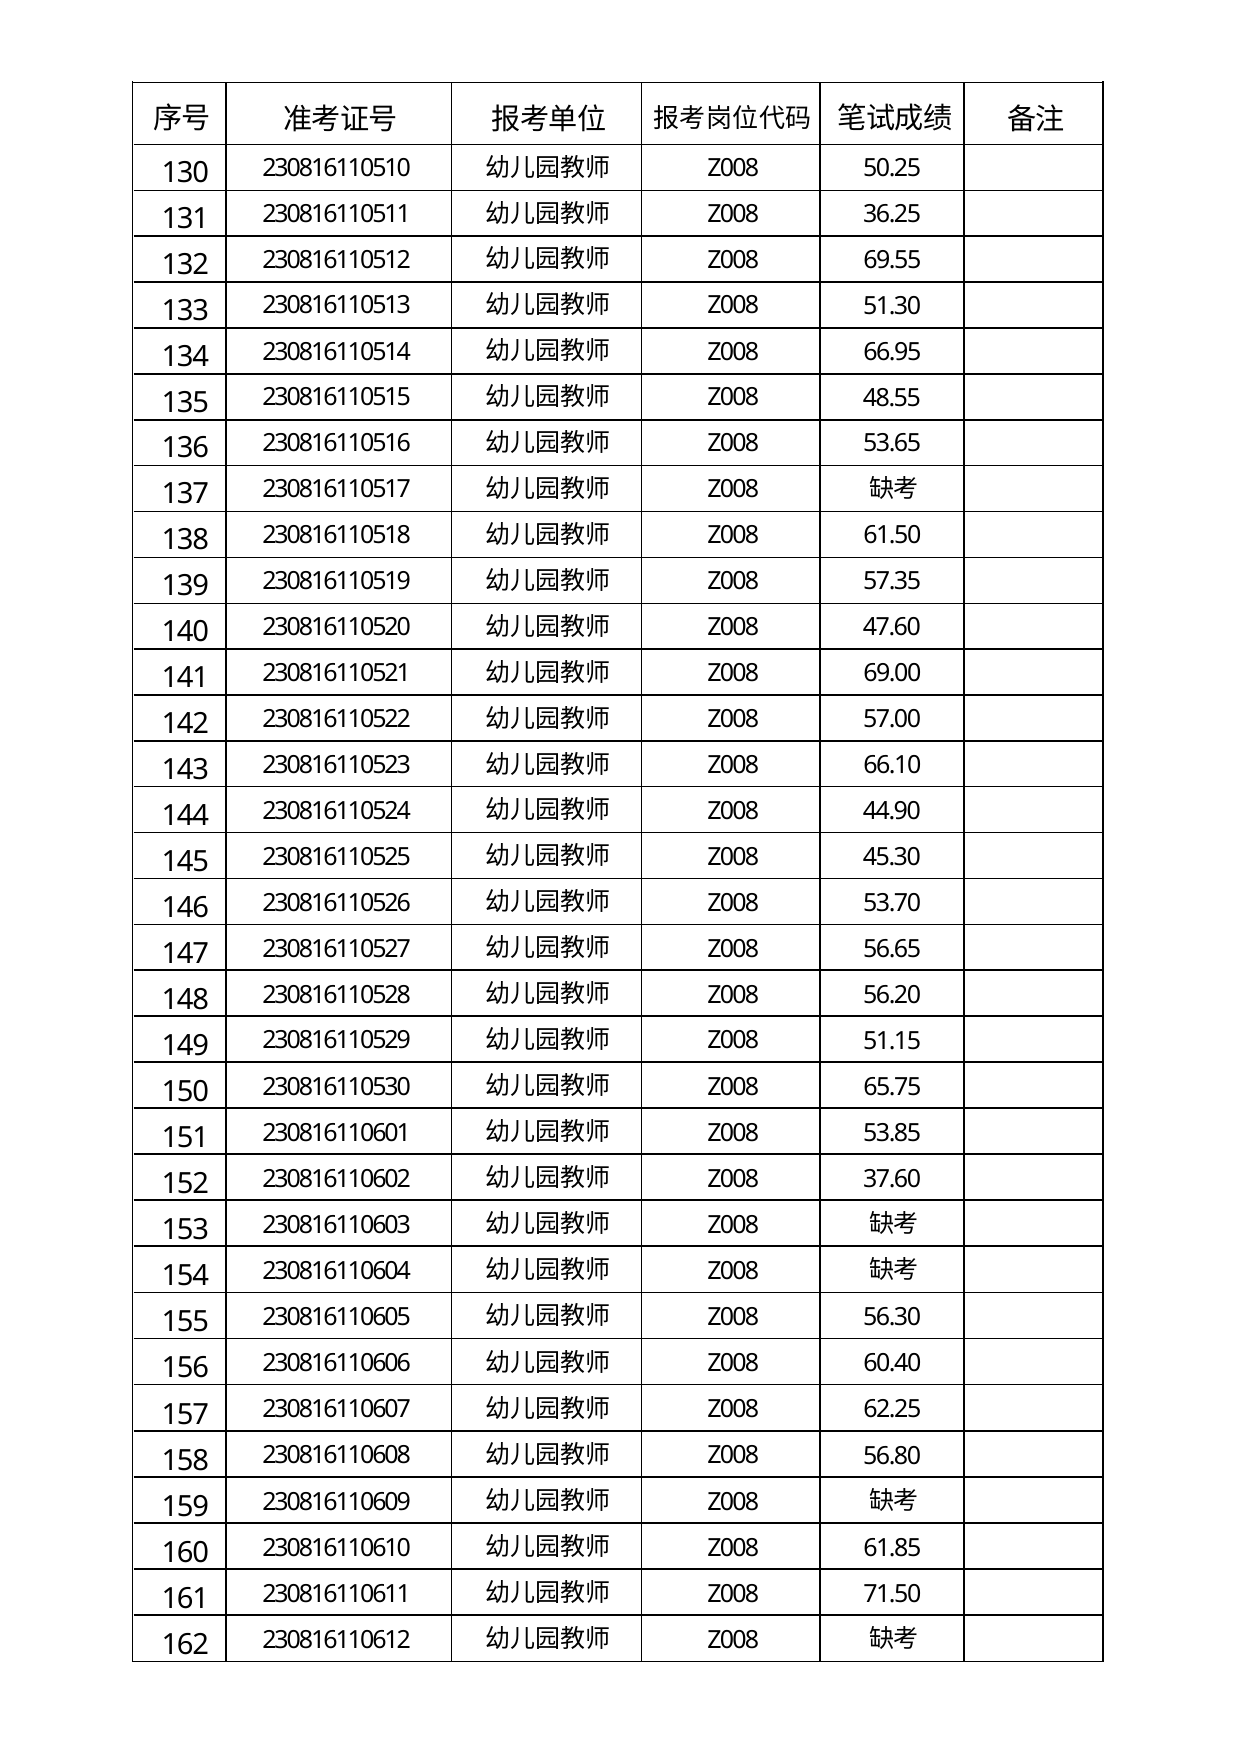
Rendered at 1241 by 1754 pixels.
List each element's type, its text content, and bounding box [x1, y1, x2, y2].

table_cell 230816110519 [227, 558, 451, 602]
table_cell 幼儿园教师 [452, 1017, 641, 1061]
table_cell Z008 [642, 787, 819, 832]
table_cell 230816110528 [227, 971, 451, 1015]
table_cell Z008 [642, 1478, 819, 1522]
table_cell [965, 833, 1102, 878]
table_cell 230816110517 [227, 466, 451, 511]
table_cell 230816110527 [227, 925, 451, 969]
table_cell 缺考 [821, 1201, 963, 1245]
table_cell 幼儿园教师 [452, 1385, 641, 1430]
table_cell [965, 787, 1102, 832]
table_cell 51.30 [821, 283, 963, 327]
table_cell [965, 742, 1102, 786]
table_cell [965, 1017, 1102, 1061]
table_cell [965, 375, 1102, 419]
table_cell 161 [133, 1569, 225, 1614]
table_cell 幼儿园教师 [452, 329, 641, 373]
table_cell 幼儿园教师 [452, 650, 641, 694]
table_cell Z008 [642, 1385, 819, 1430]
table_cell 158 [133, 1431, 225, 1476]
table_cell 69.00 [821, 650, 963, 694]
table_cell 缺考 [821, 466, 963, 511]
table_cell 幼儿园教师 [452, 1616, 641, 1661]
table_cell [965, 696, 1102, 740]
table_cell 130 [133, 145, 225, 189]
table_cell 131 [133, 191, 225, 235]
table_header 备注 [965, 83, 1102, 143]
table_cell [965, 329, 1102, 373]
table_cell 142 [133, 695, 225, 740]
table_cell 53.85 [821, 1109, 963, 1153]
table_cell 159 [133, 1477, 225, 1522]
table_cell 幼儿园教师 [452, 1201, 641, 1245]
table_cell 150 [133, 1062, 225, 1107]
table_cell 幼儿园教师 [452, 925, 641, 969]
table_cell 幼儿园教师 [452, 604, 641, 648]
table_cell 65.75 [821, 1063, 963, 1107]
table_cell 幼儿园教师 [452, 145, 641, 189]
table_cell Z008 [642, 1339, 819, 1384]
table_cell [965, 1293, 1102, 1338]
table_cell 45.30 [821, 833, 963, 878]
table_cell 230816110612 [227, 1616, 451, 1661]
table_cell 61.50 [821, 512, 963, 557]
table_cell 230816110515 [227, 375, 451, 419]
table_cell 230816110521 [227, 650, 451, 694]
table_cell Z008 [642, 1432, 819, 1476]
table_cell 幼儿园教师 [452, 558, 641, 602]
table_cell Z008 [642, 1616, 819, 1661]
table_cell 153 [133, 1200, 225, 1245]
table_cell Z008 [642, 1570, 819, 1614]
table_cell 48.55 [821, 375, 963, 419]
table_cell 幼儿园教师 [452, 1570, 641, 1614]
table_cell 143 [133, 741, 225, 786]
table_cell 幼儿园教师 [452, 1109, 641, 1153]
table_cell [965, 283, 1102, 327]
table_cell 幼儿园教师 [452, 1155, 641, 1199]
table_cell 幼儿园教师 [452, 787, 641, 832]
table_cell Z008 [642, 145, 819, 189]
table_cell Z008 [642, 1247, 819, 1291]
table_cell 幼儿园教师 [452, 696, 641, 740]
table_cell 幼儿园教师 [452, 1247, 641, 1291]
table_cell 56.20 [821, 971, 963, 1015]
table_cell Z008 [642, 237, 819, 281]
table_cell 幼儿园教师 [452, 1478, 641, 1522]
table_cell 幼儿园教师 [452, 512, 641, 557]
table_cell 66.95 [821, 329, 963, 373]
table_cell 230816110605 [227, 1293, 451, 1338]
table_cell 137 [133, 466, 225, 511]
table_header 序号 [133, 83, 225, 143]
table_cell 230816110606 [227, 1339, 451, 1384]
table_cell 136 [133, 420, 225, 465]
table_cell [965, 237, 1102, 281]
table_cell 230816110511 [227, 191, 451, 235]
table_cell 144 [133, 787, 225, 832]
table_header 报考岗位代码 [642, 83, 819, 143]
table_cell Z008 [642, 1017, 819, 1061]
table_cell 71.50 [821, 1570, 963, 1614]
table_cell Z008 [642, 1524, 819, 1568]
table_cell [965, 1339, 1102, 1384]
table_cell 缺考 [821, 1616, 963, 1661]
table_cell 53.65 [821, 421, 963, 465]
table_cell Z008 [642, 1063, 819, 1107]
table_cell [965, 558, 1102, 602]
table_cell 37.60 [821, 1155, 963, 1199]
table_cell 230816110529 [227, 1017, 451, 1061]
table_cell 230816110610 [227, 1524, 451, 1568]
table_cell Z008 [642, 421, 819, 465]
table_cell [965, 1616, 1102, 1661]
table_cell [965, 1432, 1102, 1476]
table_header 笔试成绩 [821, 83, 963, 143]
table_cell 132 [133, 236, 225, 281]
table_cell 230816110516 [227, 421, 451, 465]
table_cell 230816110608 [227, 1432, 451, 1476]
table_cell 230816110526 [227, 879, 451, 923]
table_cell 157 [133, 1385, 225, 1430]
table_cell 幼儿园教师 [452, 1432, 641, 1476]
table_cell [965, 604, 1102, 648]
table_cell [965, 1247, 1102, 1291]
table_cell Z008 [642, 925, 819, 969]
table_cell [965, 971, 1102, 1015]
table_cell 36.25 [821, 191, 963, 235]
table_cell [965, 191, 1102, 235]
table_cell 61.85 [821, 1524, 963, 1568]
table_cell Z008 [642, 191, 819, 235]
table_cell 幼儿园教师 [452, 237, 641, 281]
table_cell 230816110609 [227, 1478, 451, 1522]
table_cell Z008 [642, 1155, 819, 1199]
table_cell [965, 145, 1102, 189]
table_cell 230816110525 [227, 833, 451, 878]
table_cell 230816110611 [227, 1570, 451, 1614]
table_cell 145 [133, 833, 225, 878]
table_cell 230816110518 [227, 512, 451, 557]
table_cell [965, 512, 1102, 557]
table_cell Z008 [642, 1201, 819, 1245]
table_cell 53.70 [821, 879, 963, 923]
table_cell Z008 [642, 558, 819, 602]
table_cell 230816110514 [227, 329, 451, 373]
table_cell 幼儿园教师 [452, 466, 641, 511]
table_cell Z008 [642, 604, 819, 648]
table_cell Z008 [642, 466, 819, 511]
table_cell 230816110524 [227, 787, 451, 832]
table_cell 140 [133, 604, 225, 648]
table_cell 138 [133, 512, 225, 557]
table_cell 幼儿园教师 [452, 1063, 641, 1107]
table_cell 47.60 [821, 604, 963, 648]
table_cell 66.10 [821, 742, 963, 786]
table_cell Z008 [642, 879, 819, 923]
table_cell 幼儿园教师 [452, 1293, 641, 1338]
table_cell 139 [133, 558, 225, 602]
table_cell 缺考 [821, 1247, 963, 1291]
table_cell 51.15 [821, 1017, 963, 1061]
table_cell 缺考 [821, 1478, 963, 1522]
table_cell 156 [133, 1339, 225, 1384]
table_cell [965, 1109, 1102, 1153]
table_cell 幼儿园教师 [452, 375, 641, 419]
table_cell 50.25 [821, 145, 963, 189]
table_cell [965, 1570, 1102, 1614]
table_cell 62.25 [821, 1385, 963, 1430]
table_cell 230816110512 [227, 237, 451, 281]
table_cell 幼儿园教师 [452, 833, 641, 878]
table_cell 69.55 [821, 237, 963, 281]
table_cell 幼儿园教师 [452, 879, 641, 923]
table_cell 230816110604 [227, 1247, 451, 1291]
table_cell [965, 1524, 1102, 1568]
table_cell [965, 879, 1102, 923]
table_header 报考单位 [452, 83, 641, 143]
table_cell Z008 [642, 1109, 819, 1153]
table_cell 56.30 [821, 1293, 963, 1338]
table_cell 幼儿园教师 [452, 421, 641, 465]
table_cell 幼儿园教师 [452, 191, 641, 235]
table_cell 141 [133, 649, 225, 694]
table_cell Z008 [642, 971, 819, 1015]
table_cell Z008 [642, 283, 819, 327]
table_cell 135 [133, 374, 225, 419]
table_cell 230816110607 [227, 1385, 451, 1430]
table_cell 146 [133, 879, 225, 923]
table_cell [965, 925, 1102, 969]
table_cell Z008 [642, 833, 819, 878]
table_cell 230816110530 [227, 1063, 451, 1107]
table_cell [965, 1201, 1102, 1245]
table_cell 幼儿园教师 [452, 742, 641, 786]
table_cell 幼儿园教师 [452, 1339, 641, 1384]
table_cell [965, 650, 1102, 694]
table_cell 230816110603 [227, 1201, 451, 1245]
table_cell 44.90 [821, 787, 963, 832]
table_cell 幼儿园教师 [452, 1524, 641, 1568]
table_cell Z008 [642, 650, 819, 694]
table_header 准考证号 [227, 83, 451, 143]
table_cell 230816110522 [227, 696, 451, 740]
table_cell Z008 [642, 512, 819, 557]
table_cell 162 [133, 1615, 225, 1661]
table_cell 幼儿园教师 [452, 971, 641, 1015]
table_cell Z008 [642, 742, 819, 786]
table_cell [965, 1478, 1102, 1522]
table_cell [965, 421, 1102, 465]
table_cell Z008 [642, 329, 819, 373]
table_cell Z008 [642, 1293, 819, 1338]
table_cell 60.40 [821, 1339, 963, 1384]
table_cell 230816110513 [227, 283, 451, 327]
table_cell 56.65 [821, 925, 963, 969]
table_cell 152 [133, 1154, 225, 1199]
table_cell Z008 [642, 375, 819, 419]
table_cell [965, 1155, 1102, 1199]
table_cell 151 [133, 1108, 225, 1153]
table_cell 160 [133, 1523, 225, 1568]
table_cell 155 [133, 1293, 225, 1338]
table_cell 147 [133, 925, 225, 969]
table_cell 57.00 [821, 696, 963, 740]
table_cell 134 [133, 328, 225, 373]
table_cell 56.80 [821, 1432, 963, 1476]
table_cell 154 [133, 1246, 225, 1291]
table_cell 230816110510 [227, 145, 451, 189]
table_cell [965, 1063, 1102, 1107]
table_cell Z008 [642, 696, 819, 740]
table_cell 230816110520 [227, 604, 451, 648]
table_cell 133 [133, 282, 225, 327]
table_cell 230816110601 [227, 1109, 451, 1153]
table_cell 148 [133, 970, 225, 1015]
table_cell [965, 466, 1102, 511]
table_cell [965, 1385, 1102, 1430]
table_cell 230816110602 [227, 1155, 451, 1199]
table_cell 57.35 [821, 558, 963, 602]
table_cell 149 [133, 1016, 225, 1061]
table_cell 幼儿园教师 [452, 283, 641, 327]
table_cell 230816110523 [227, 742, 451, 786]
